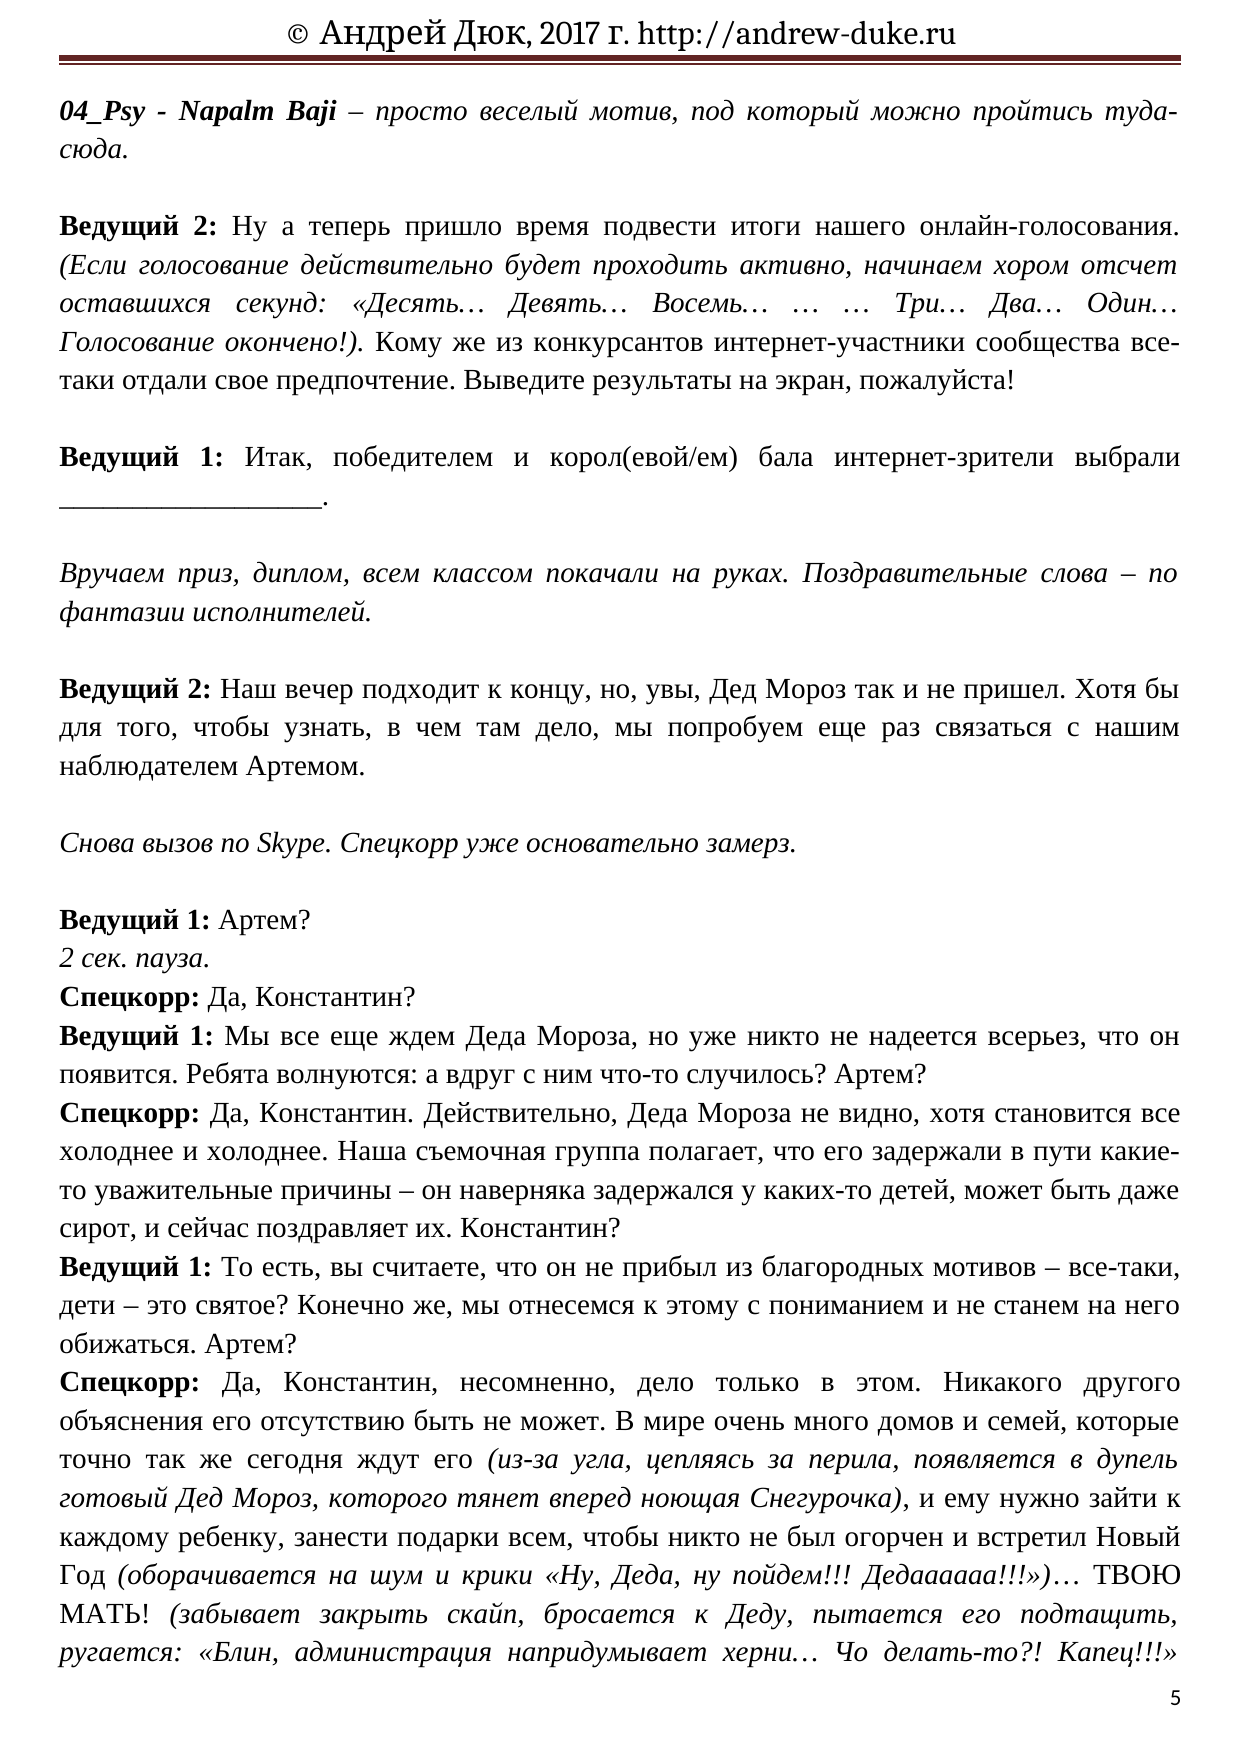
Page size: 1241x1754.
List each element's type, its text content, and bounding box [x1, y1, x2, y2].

text Ведущий 2: Ну а теперь пришло время подвести итоги нашего онлайн-голосования. (Если голосование действительно будет проходить активно, начинаем хором отсчет оставшихся секунд: «Десять… Девять… Восемь… … … Три… Два… Один… Голосование окончено!). Кому же из конкурсантов интернет-участники сообщества все-таки отдали свое предпочтение. Выведите результаты на экран, пожалуйста! [59, 208, 1181, 396]
text Ведущий 1: Итак, победителем и корол(евой/ем) бала интернет-зрители выбрали __________________. [59, 439, 1181, 512]
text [59, 1364, 1181, 1668]
text Ведущий 1: Артем? [59, 902, 1181, 936]
text Ведущий 2: Наш вечер подходит к концу, но, увы, Дед Мороз так и не пришел. Хотя бы для того, чтобы узнать, в чем там дело, мы попробуем еще раз связаться с нашим наблюдателем Артемом. [59, 671, 1181, 781]
text Ведущий 1: Мы все еще ждем Деда Мороза, но уже никто не надеется всерьез, что он появится. Ребята волнуются: а вдруг с ним что-то случилось? Артем? [59, 1018, 1181, 1090]
text Спецкорр: Да, Константин. Действительно, Деда Мороза не видно, хотя становится все холоднее и холоднее. Наша съемочная группа полагает, что его задержали в пути какие-то уважительные причины – он наверняка задержался у каких-то детей, может быть даже сирот, и сейчас поздравляет их. Константин? [59, 1095, 1181, 1244]
text 04_Psy - Napalm Baji – просто веселый мотив, под который можно пройтись туда-сюда. [59, 93, 1181, 165]
text 2 сек. пауза. [59, 941, 1181, 974]
text Снова вызов по Skype. Спецкорр уже основательно замерз. [59, 825, 1181, 858]
text Ведущий 1: То есть, вы считаете, что он не прибыл из благородных мотивов – все-таки, дети – это святое? Конечно же, мы отнесемся к этому с пониманием и не станем на него обижаться. Артем? [59, 1249, 1181, 1359]
text Вручаем приз, диплом, всем классом покачали на руках. Поздравительные слова – по фантазии исполнителей. [59, 555, 1181, 627]
text Спецкорр: Да, Константин? [59, 979, 1181, 1013]
